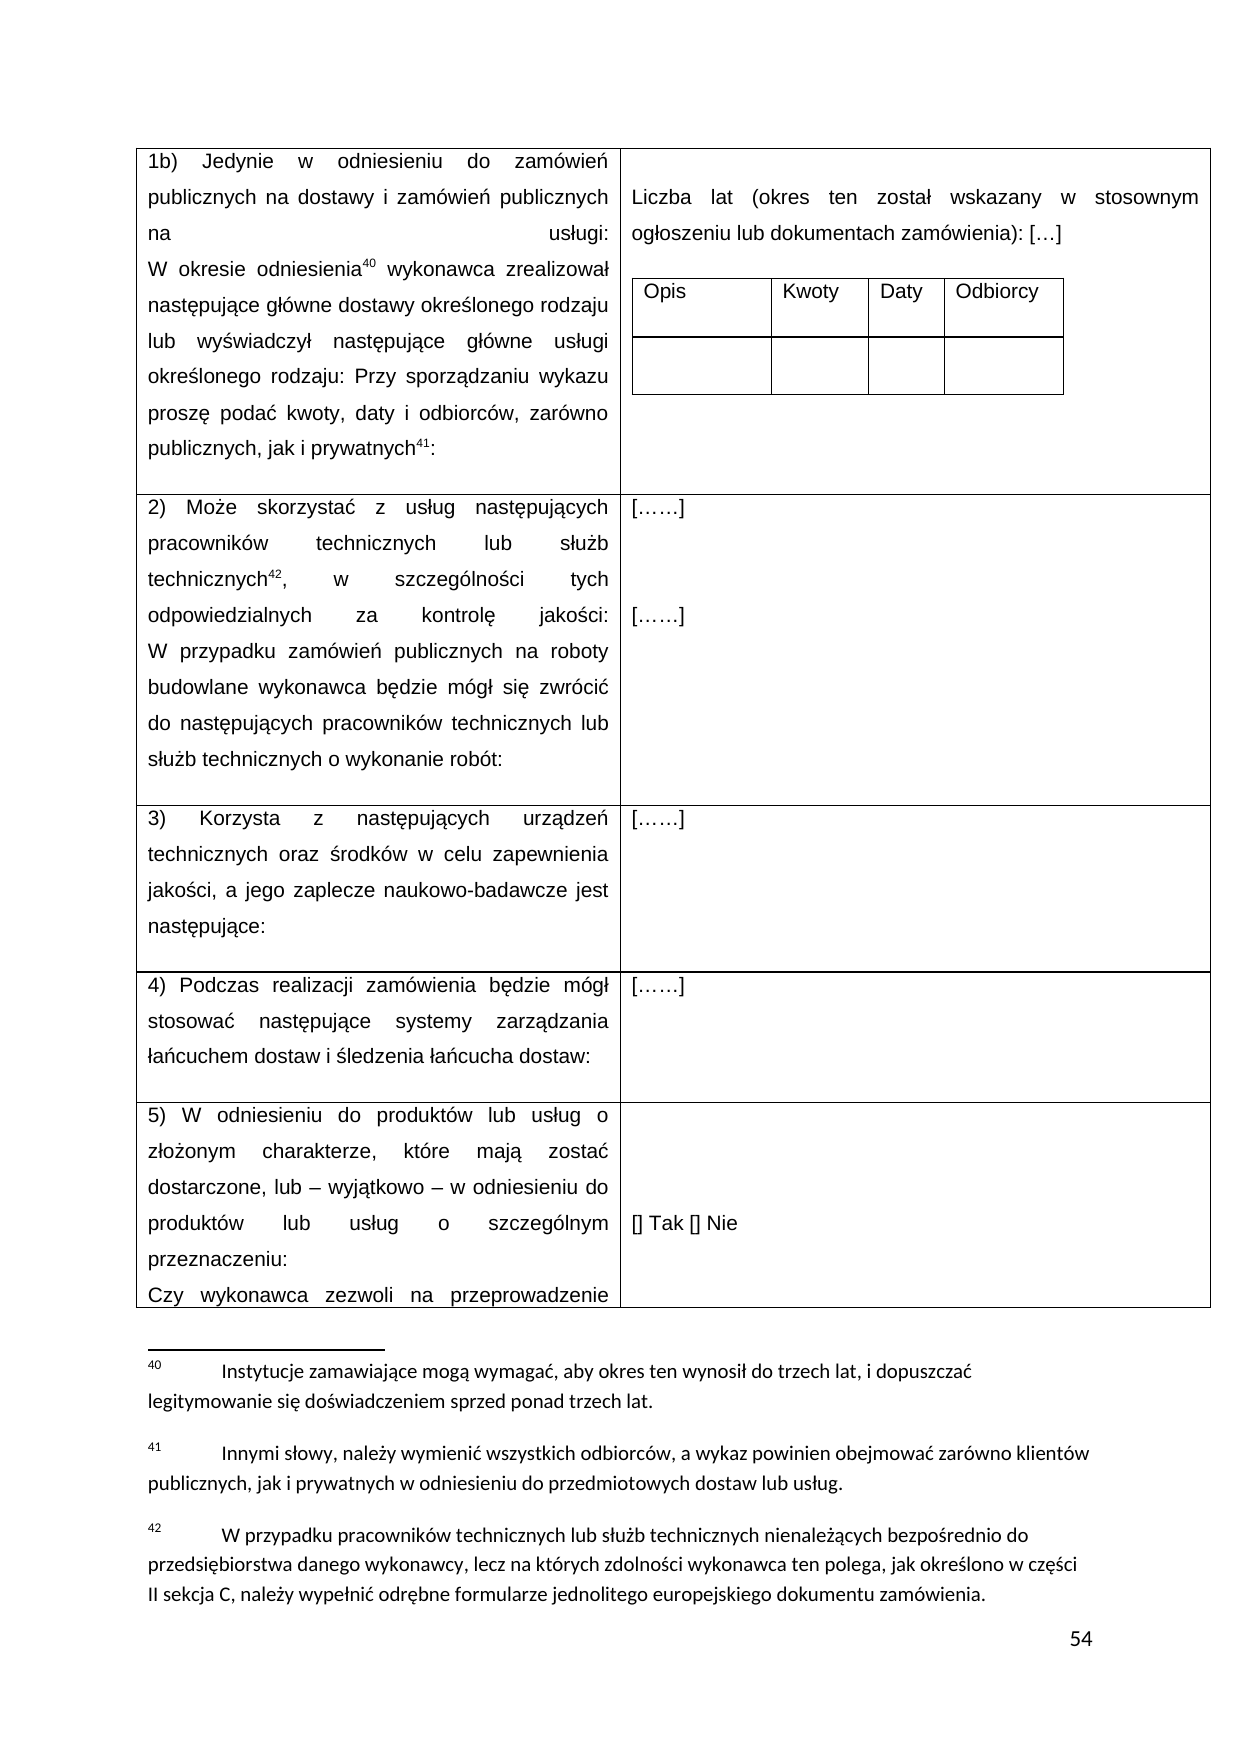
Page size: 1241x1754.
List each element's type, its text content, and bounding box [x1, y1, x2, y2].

table_cell [……] [……] [621, 495, 1210, 805]
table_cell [137, 1103, 620, 1307]
table_cell [……] [621, 973, 1210, 1102]
table_cell 4) Podczas realizacji zamówienia będzie mógł stosować następujące systemy zarządzania łańcuchem dostaw i śledzenia łańcucha dostaw: [137, 973, 620, 1102]
table_cell Liczba lat (okres ten został wskazany w stosownym ogłoszeniu lub dokumentach zamówienia): […] [621, 149, 1210, 494]
table_cell [] Tak [] Nie [621, 1103, 1210, 1307]
table_cell 3) Korzysta z następujących urządzeń technicznych oraz środków w celu zapewnienia jakości, a jego zaplecze naukowo-badawcze jest następujące: [137, 806, 620, 971]
table_cell 1b) Jedynie w odniesieniu do zamówień publicznych na dostawy i zamówień publicznych na usługi: W okresie odniesienia wykonawca zrealizował następujące główne dostawy określonego rodzaju lub wyświadczył następujące główne usługi określonego rodzaju: Przy sporządzaniu wykazu proszę podać kwoty, daty i odbiorców, zarówno publicznych, jak i prywatnych: [137, 149, 620, 494]
table_cell [……] [621, 806, 1210, 971]
table_cell 2) Może skorzystać z usług następujących pracowników technicznych lub służb technicznych, w szczególności tych odpowiedzialnych za kontrolę jakości: W przypadku zamówień publicznych na roboty budowlane wykonawca będzie mógł się zwrócić do następujących pracowników technicznych lub służb technicznych o wykonanie robót: [137, 495, 620, 805]
